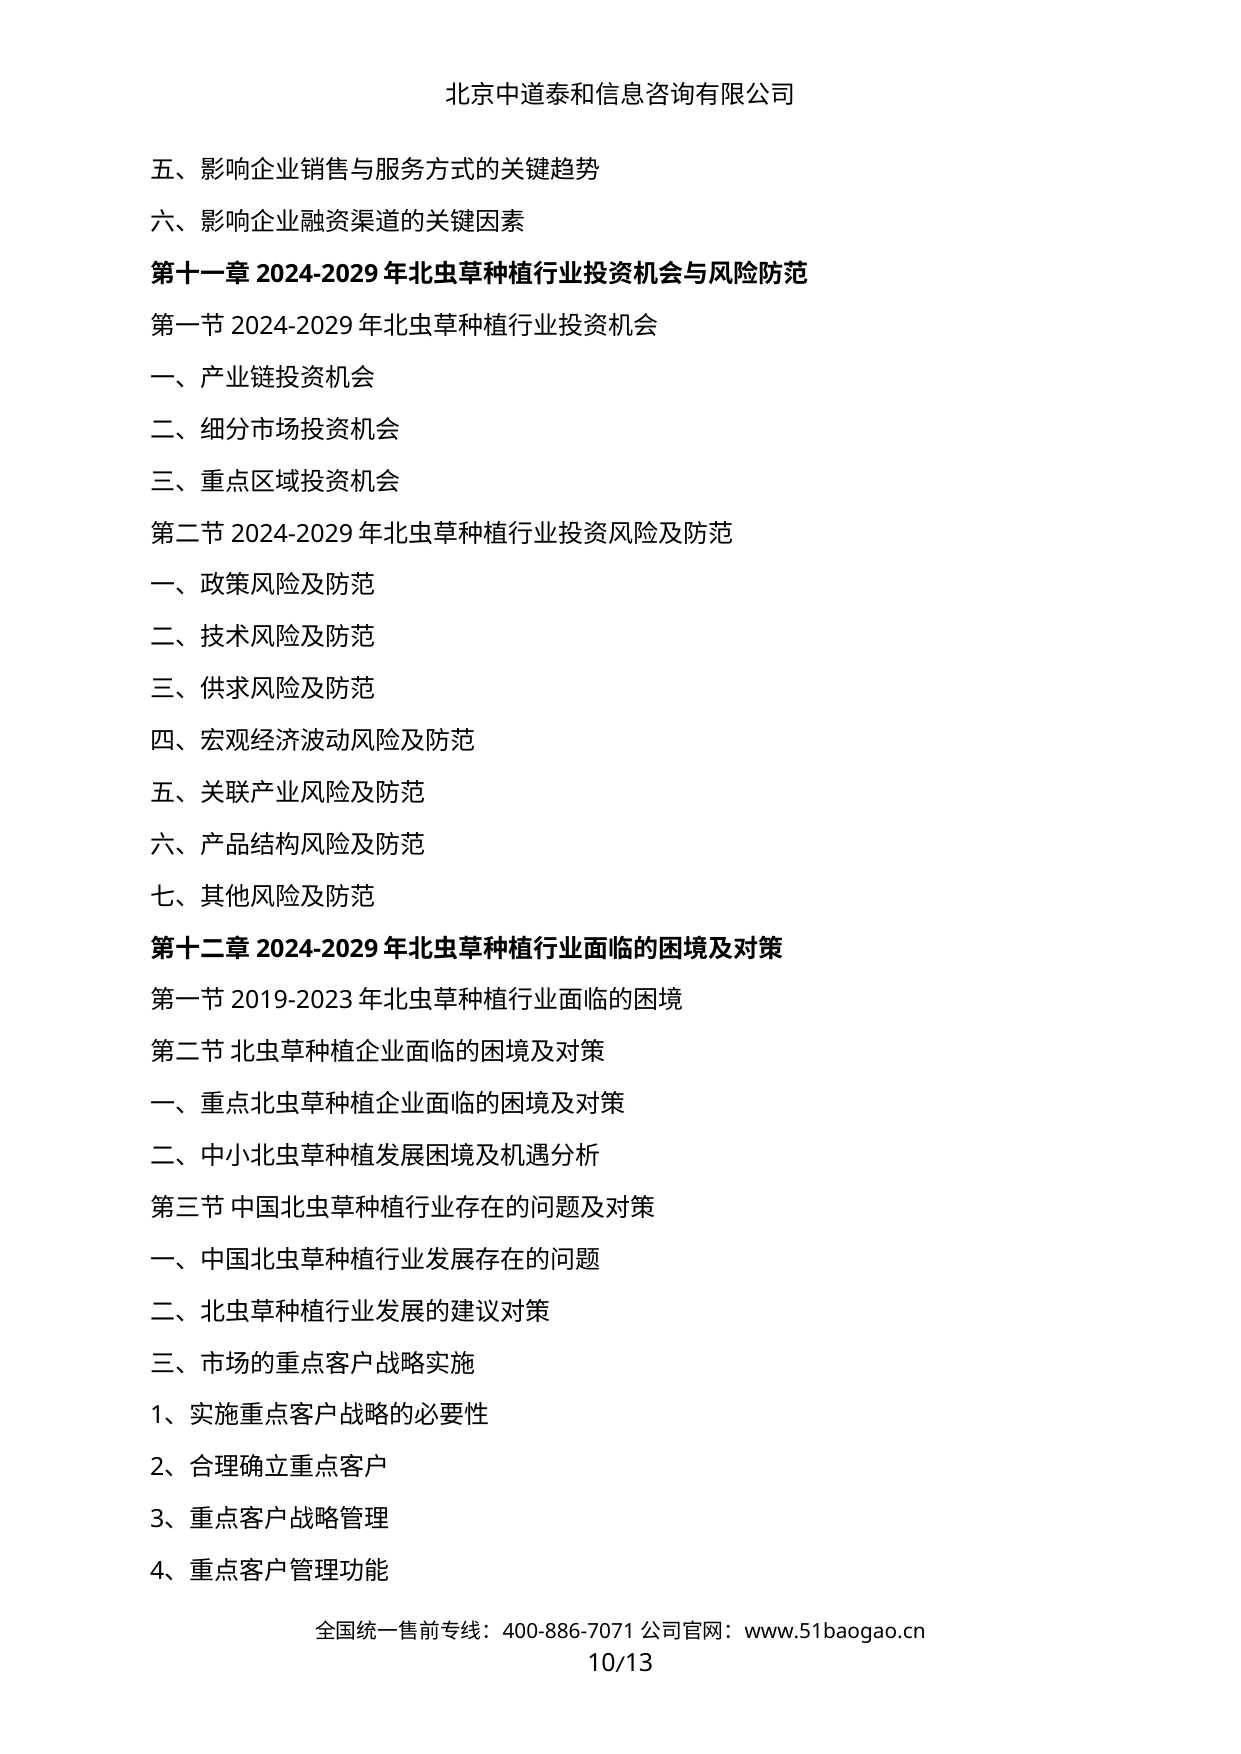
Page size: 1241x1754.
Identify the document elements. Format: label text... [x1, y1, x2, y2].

text 2、合理确立重点客户 [150, 1447, 1090, 1483]
text 七、其他风险及防范 [150, 876, 1090, 912]
text 三、供求风险及防范 [150, 669, 1090, 705]
text 一、产业链投资机会 [150, 357, 1090, 394]
text 一、中国北虫草种植行业发展存在的问题 [150, 1239, 1090, 1276]
text 第十一章 2024-2029年北虫草种植行业投资机会与风险防范 [150, 254, 1090, 290]
text 4、重点客户管理功能 [150, 1551, 1090, 1587]
text 四、宏观经济波动风险及防范 [150, 721, 1090, 757]
text 第一节 2019-2023年北虫草种植行业面临的困境 [150, 980, 1090, 1016]
text 二、中小北虫草种植发展困境及机遇分析 [150, 1136, 1090, 1172]
text 第三节 中国北虫草种植行业存在的问题及对策 [150, 1187, 1090, 1224]
text 二、细分市场投资机会 [150, 409, 1090, 446]
text 二、北虫草种植行业发展的建议对策 [150, 1291, 1090, 1327]
text 3、重点客户战略管理 [150, 1499, 1090, 1535]
text 第二节 2024-2029年北虫草种植行业投资风险及防范 [150, 513, 1090, 549]
text 第十二章 2024-2029年北虫草种植行业面临的困境及对策 [150, 928, 1090, 964]
text 一、重点北虫草种植企业面临的困境及对策 [150, 1084, 1090, 1120]
text 三、重点区域投资机会 [150, 461, 1090, 497]
text 一、政策风险及防范 [150, 565, 1090, 601]
text 五、影响企业销售与服务方式的关键趋势 [150, 150, 1090, 186]
text 五、关联产业风险及防范 [150, 772, 1090, 809]
text 第一节 2024-2029年北虫草种植行业投资机会 [150, 306, 1090, 342]
text 六、产品结构风险及防范 [150, 824, 1090, 861]
text 六、影响企业融资渠道的关键因素 [150, 202, 1090, 238]
text 三、市场的重点客户战略实施 [150, 1343, 1090, 1379]
text 1、实施重点客户战略的必要性 [150, 1395, 1090, 1431]
text 第二节 北虫草种植企业面临的困境及对策 [150, 1032, 1090, 1068]
text 二、技术风险及防范 [150, 617, 1090, 653]
